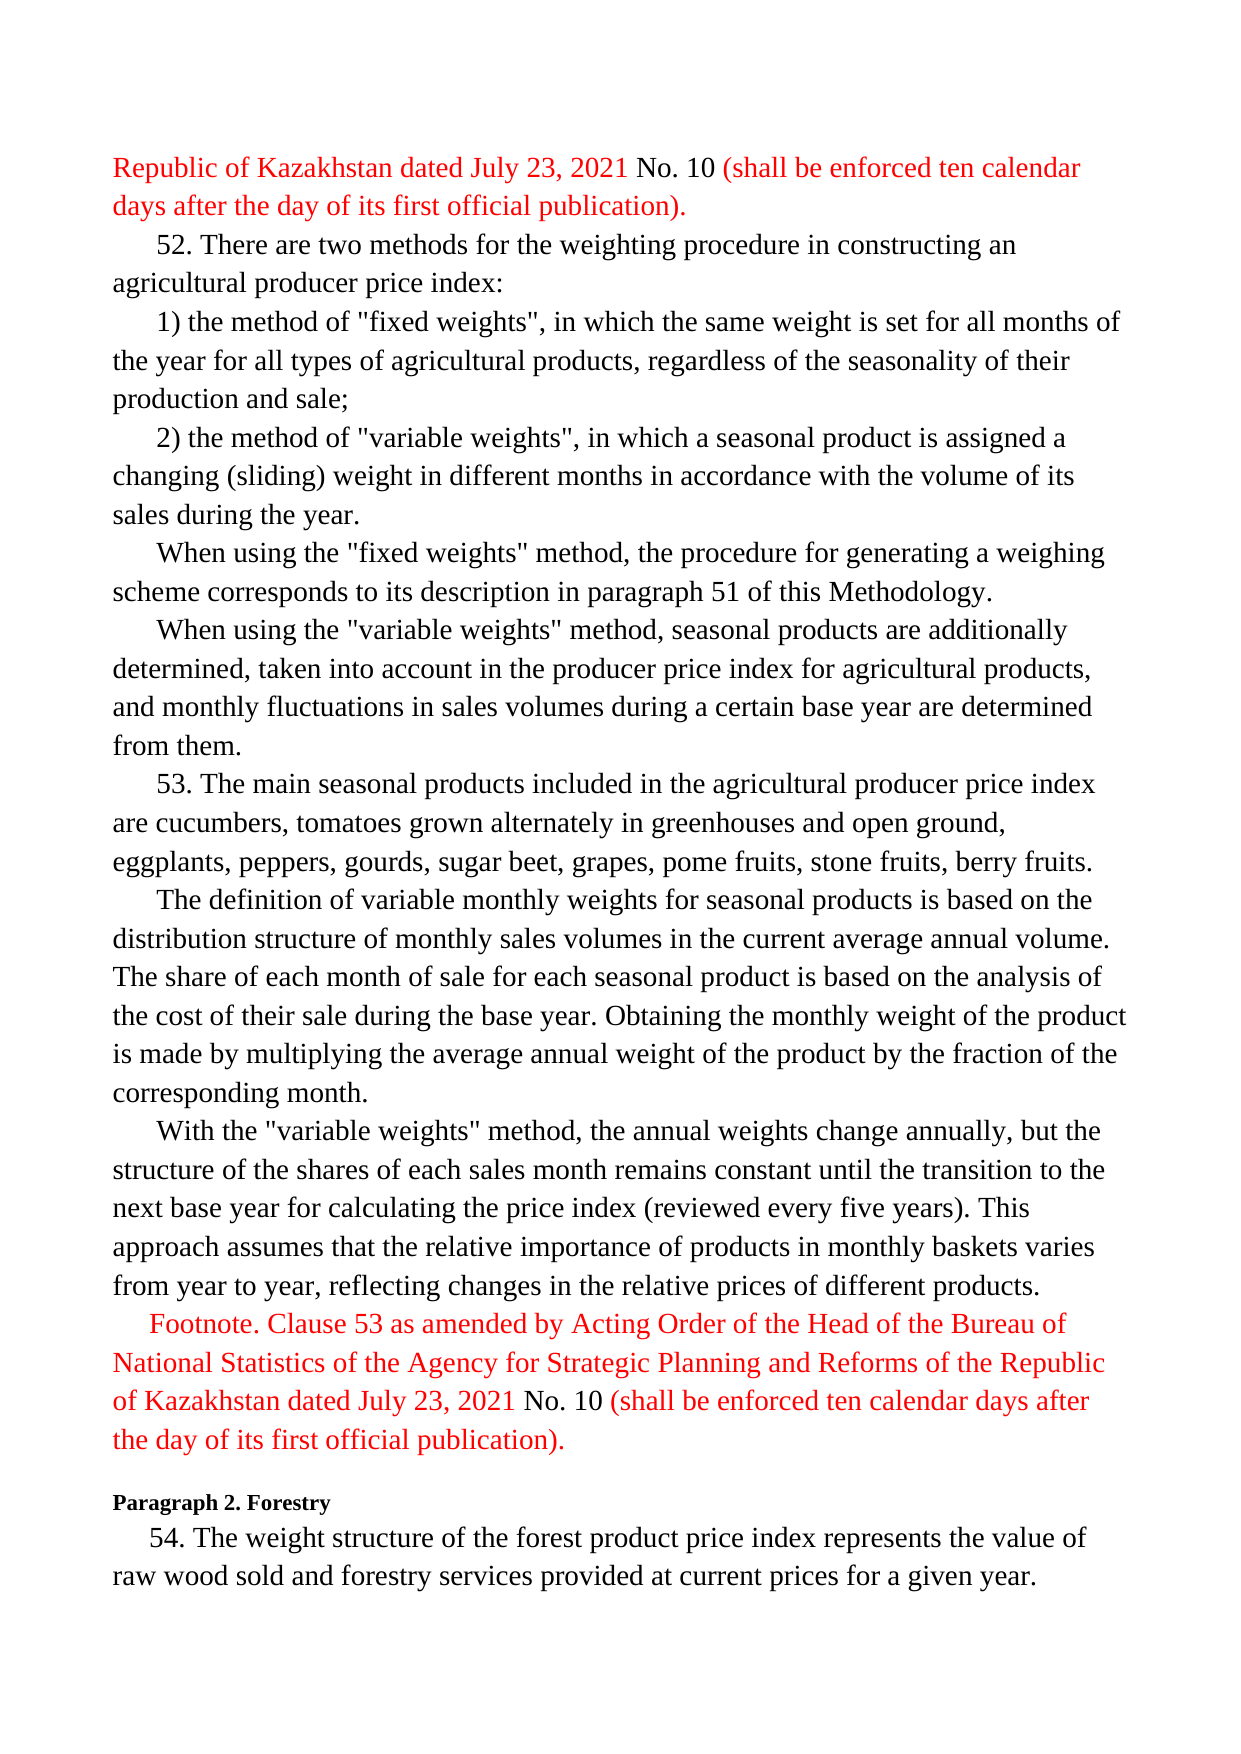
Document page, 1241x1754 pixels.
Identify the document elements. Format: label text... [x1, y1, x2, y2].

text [112, 150, 1128, 1486]
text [112, 1520, 1128, 1592]
text Paragraph 2. Forestry [112, 1489, 1128, 1516]
